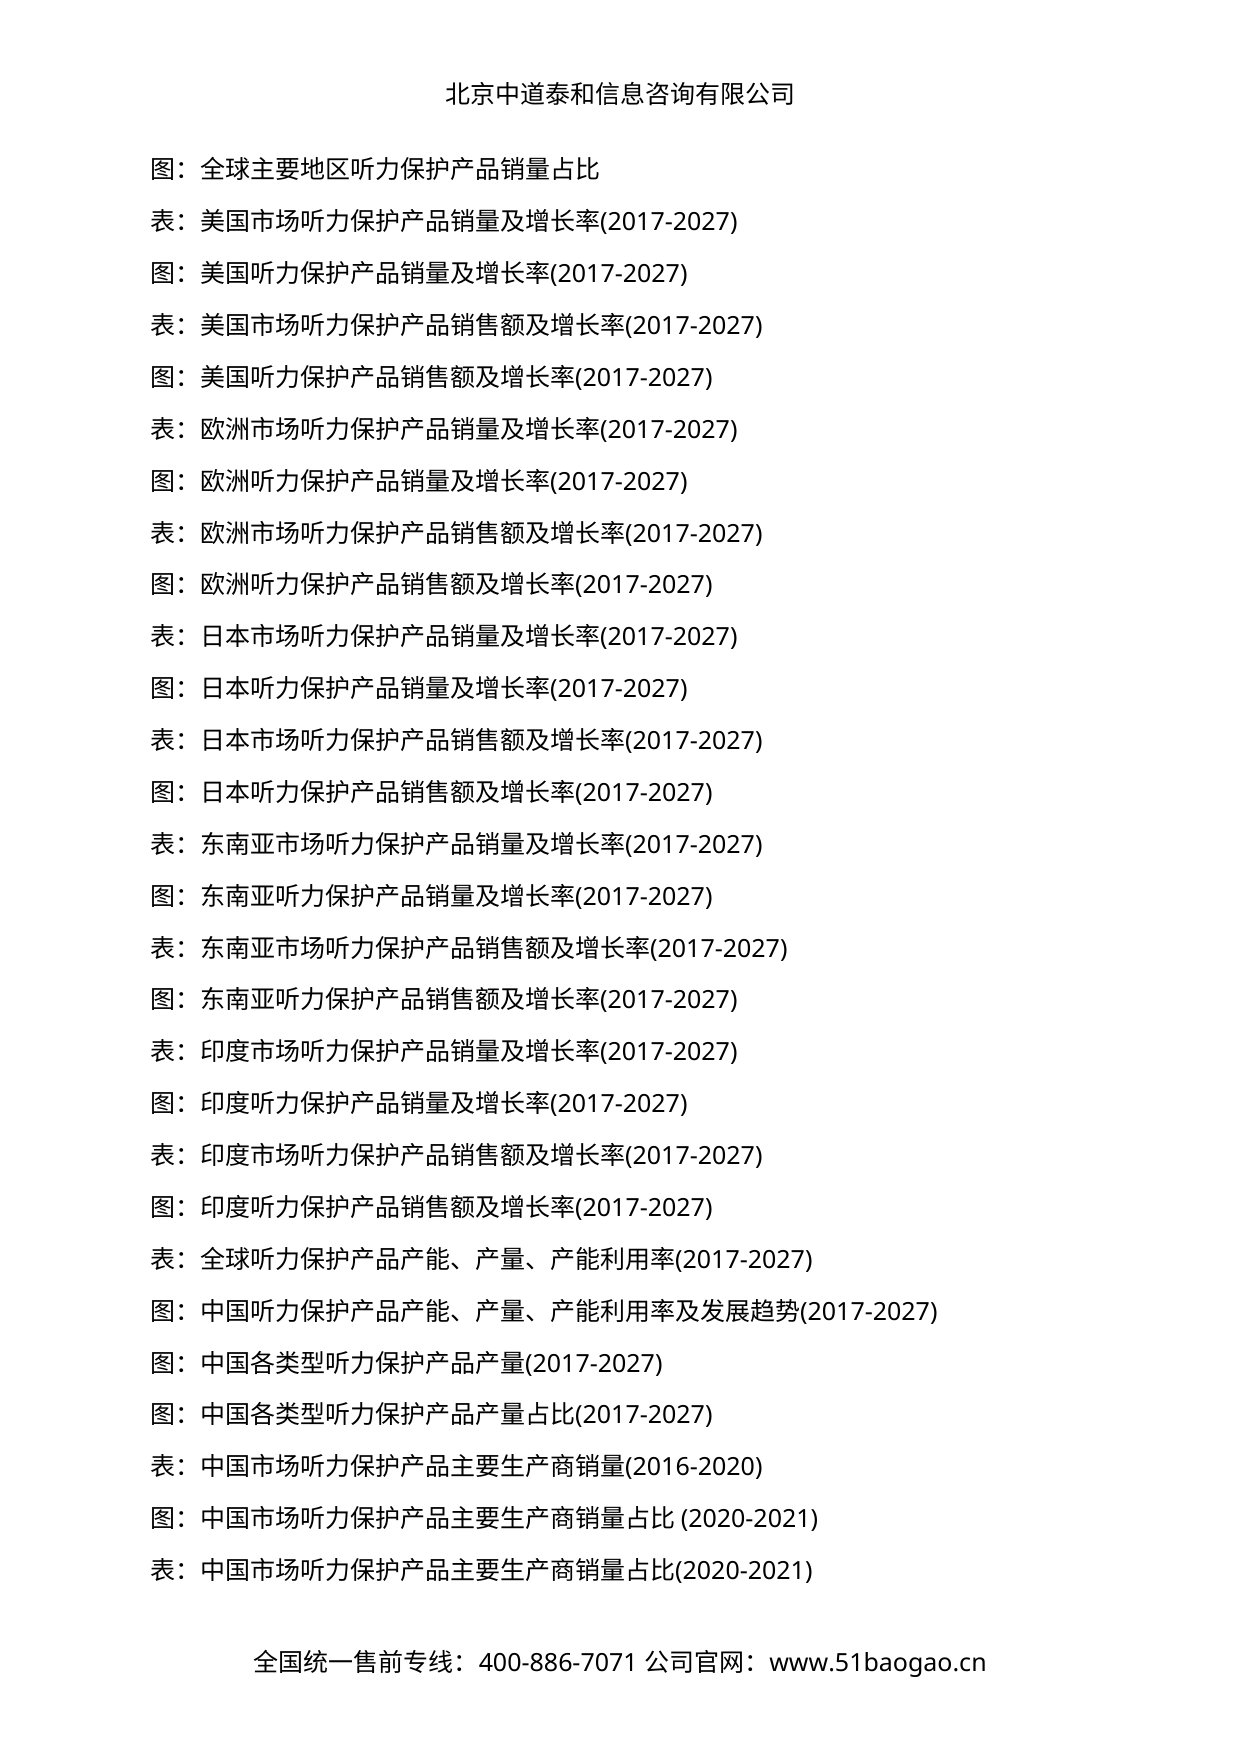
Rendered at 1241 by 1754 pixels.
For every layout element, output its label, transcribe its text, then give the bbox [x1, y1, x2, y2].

text 表：东南亚市场听力保护产品销量及增长率(2017-2027) [150, 824, 1090, 861]
text 表：中国市场听力保护产品主要生产商销量(2016-2020) [150, 1447, 1090, 1483]
text 表：印度市场听力保护产品销量及增长率(2017-2027) [150, 1032, 1090, 1068]
text 表：东南亚市场听力保护产品销售额及增长率(2017-2027) [150, 928, 1090, 964]
text 图：中国听力保护产品产能、产量、产能利用率及发展趋势(2017-2027) [150, 1291, 1090, 1327]
text 表：日本市场听力保护产品销售额及增长率(2017-2027) [150, 721, 1090, 757]
text 图：欧洲听力保护产品销售额及增长率(2017-2027) [150, 565, 1090, 601]
text 图：东南亚听力保护产品销售额及增长率(2017-2027) [150, 980, 1090, 1016]
text 图：中国市场听力保护产品主要生产商销量占比 (2020-2021) [150, 1499, 1090, 1535]
text 图：印度听力保护产品销售额及增长率(2017-2027) [150, 1187, 1090, 1224]
text 图：欧洲听力保护产品销量及增长率(2017-2027) [150, 461, 1090, 497]
text 图：全球主要地区听力保护产品销量占比 [150, 150, 1090, 186]
text 图：日本听力保护产品销售额及增长率(2017-2027) [150, 772, 1090, 809]
text 表：欧洲市场听力保护产品销售额及增长率(2017-2027) [150, 513, 1090, 549]
text 表：日本市场听力保护产品销量及增长率(2017-2027) [150, 617, 1090, 653]
text 图：中国各类型听力保护产品产量(2017-2027) [150, 1343, 1090, 1379]
text 表：美国市场听力保护产品销量及增长率(2017-2027) [150, 202, 1090, 238]
text 图：美国听力保护产品销量及增长率(2017-2027) [150, 254, 1090, 290]
text 图：日本听力保护产品销量及增长率(2017-2027) [150, 669, 1090, 705]
text 图：美国听力保护产品销售额及增长率(2017-2027) [150, 357, 1090, 394]
text 表：中国市场听力保护产品主要生产商销量占比(2020-2021) [150, 1551, 1090, 1587]
text 表：欧洲市场听力保护产品销量及增长率(2017-2027) [150, 409, 1090, 446]
text 表：全球听力保护产品产能、产量、产能利用率(2017-2027) [150, 1239, 1090, 1276]
text 图：印度听力保护产品销量及增长率(2017-2027) [150, 1084, 1090, 1120]
text 图：中国各类型听力保护产品产量占比(2017-2027) [150, 1395, 1090, 1431]
text 表：美国市场听力保护产品销售额及增长率(2017-2027) [150, 306, 1090, 342]
text 表：印度市场听力保护产品销售额及增长率(2017-2027) [150, 1136, 1090, 1172]
text 图：东南亚听力保护产品销量及增长率(2017-2027) [150, 876, 1090, 912]
